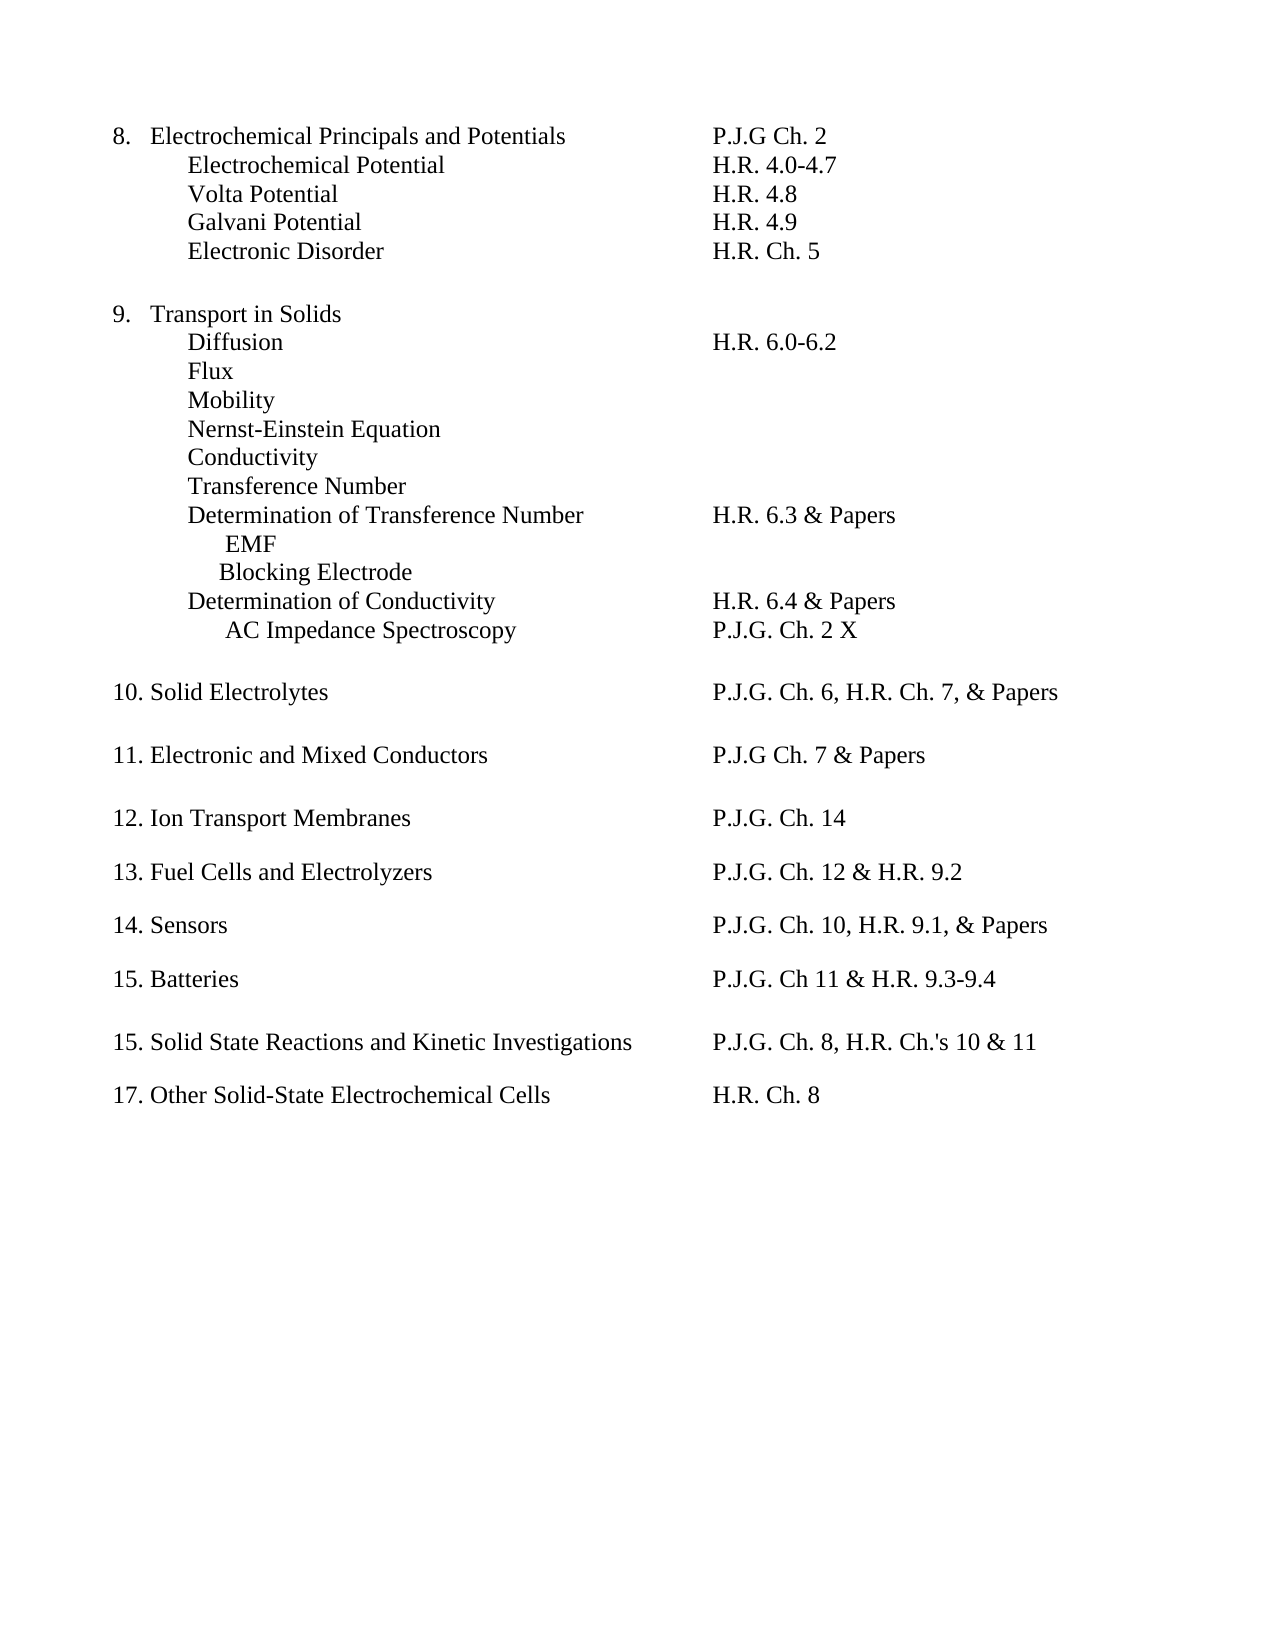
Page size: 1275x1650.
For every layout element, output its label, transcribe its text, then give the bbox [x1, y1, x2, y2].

text Determination of Conductivity H.R. 6.4 & Papers [112, 586, 1162, 615]
text Transference Number [112, 471, 1162, 500]
text Conductivity [112, 442, 1162, 471]
text Electronic Disorder H.R. Ch. 5 [112, 236, 1162, 265]
text Electrochemical Potential H.R. 4.0-4.7 [112, 150, 1162, 179]
text 17. Other Solid-State Electrochemical Cells H.R. Ch. 8 [112, 1080, 1162, 1109]
text Galvani Potential H.R. 4.9 [112, 207, 1162, 236]
text 15. Solid State Reactions and Kinetic Investigations P.J.G. Ch. 8, H.R. Ch.'s 10 & 11 [112, 1018, 1162, 1055]
text 9. Transport in Solids [112, 290, 1162, 327]
text 8. Electrochemical Principals and Potentials P.J.G Ch. 2 [112, 112, 1162, 150]
text 13. Fuel Cells and Electrolyzers P.J.G. Ch. 12 & H.R. 9.2 [112, 857, 1162, 885]
text Mobility [112, 385, 1162, 414]
text 10. Solid Electrolytes P.J.G. Ch. 6, H.R. Ch. 7, & Papers [112, 669, 1162, 706]
text Nernst-Einstein Equation [112, 414, 1162, 442]
text Diffusion H.R. 6.0-6.2 [112, 327, 1162, 356]
text Determination of Transference Number H.R. 6.3 & Papers [112, 500, 1162, 529]
text Flux [112, 356, 1162, 385]
text 15. Batteries P.J.G. Ch 11 & H.R. 9.3-9.4 [112, 964, 1162, 993]
text EMF [112, 529, 1162, 557]
text Blocking Electrode [112, 557, 1162, 586]
text Volta Potential H.R. 4.8 [112, 179, 1162, 207]
text 11. Electronic and Mixed Conductors P.J.G Ch. 7 & Papers [112, 731, 1162, 769]
text 12. Ion Transport Membranes P.J.G. Ch. 14 [112, 803, 1162, 832]
text 14. Sensors P.J.G. Ch. 10, H.R. 9.1, & Papers [112, 910, 1162, 939]
text AC Impedance Spectroscopy P.J.G. Ch. 2 X [112, 615, 1162, 644]
